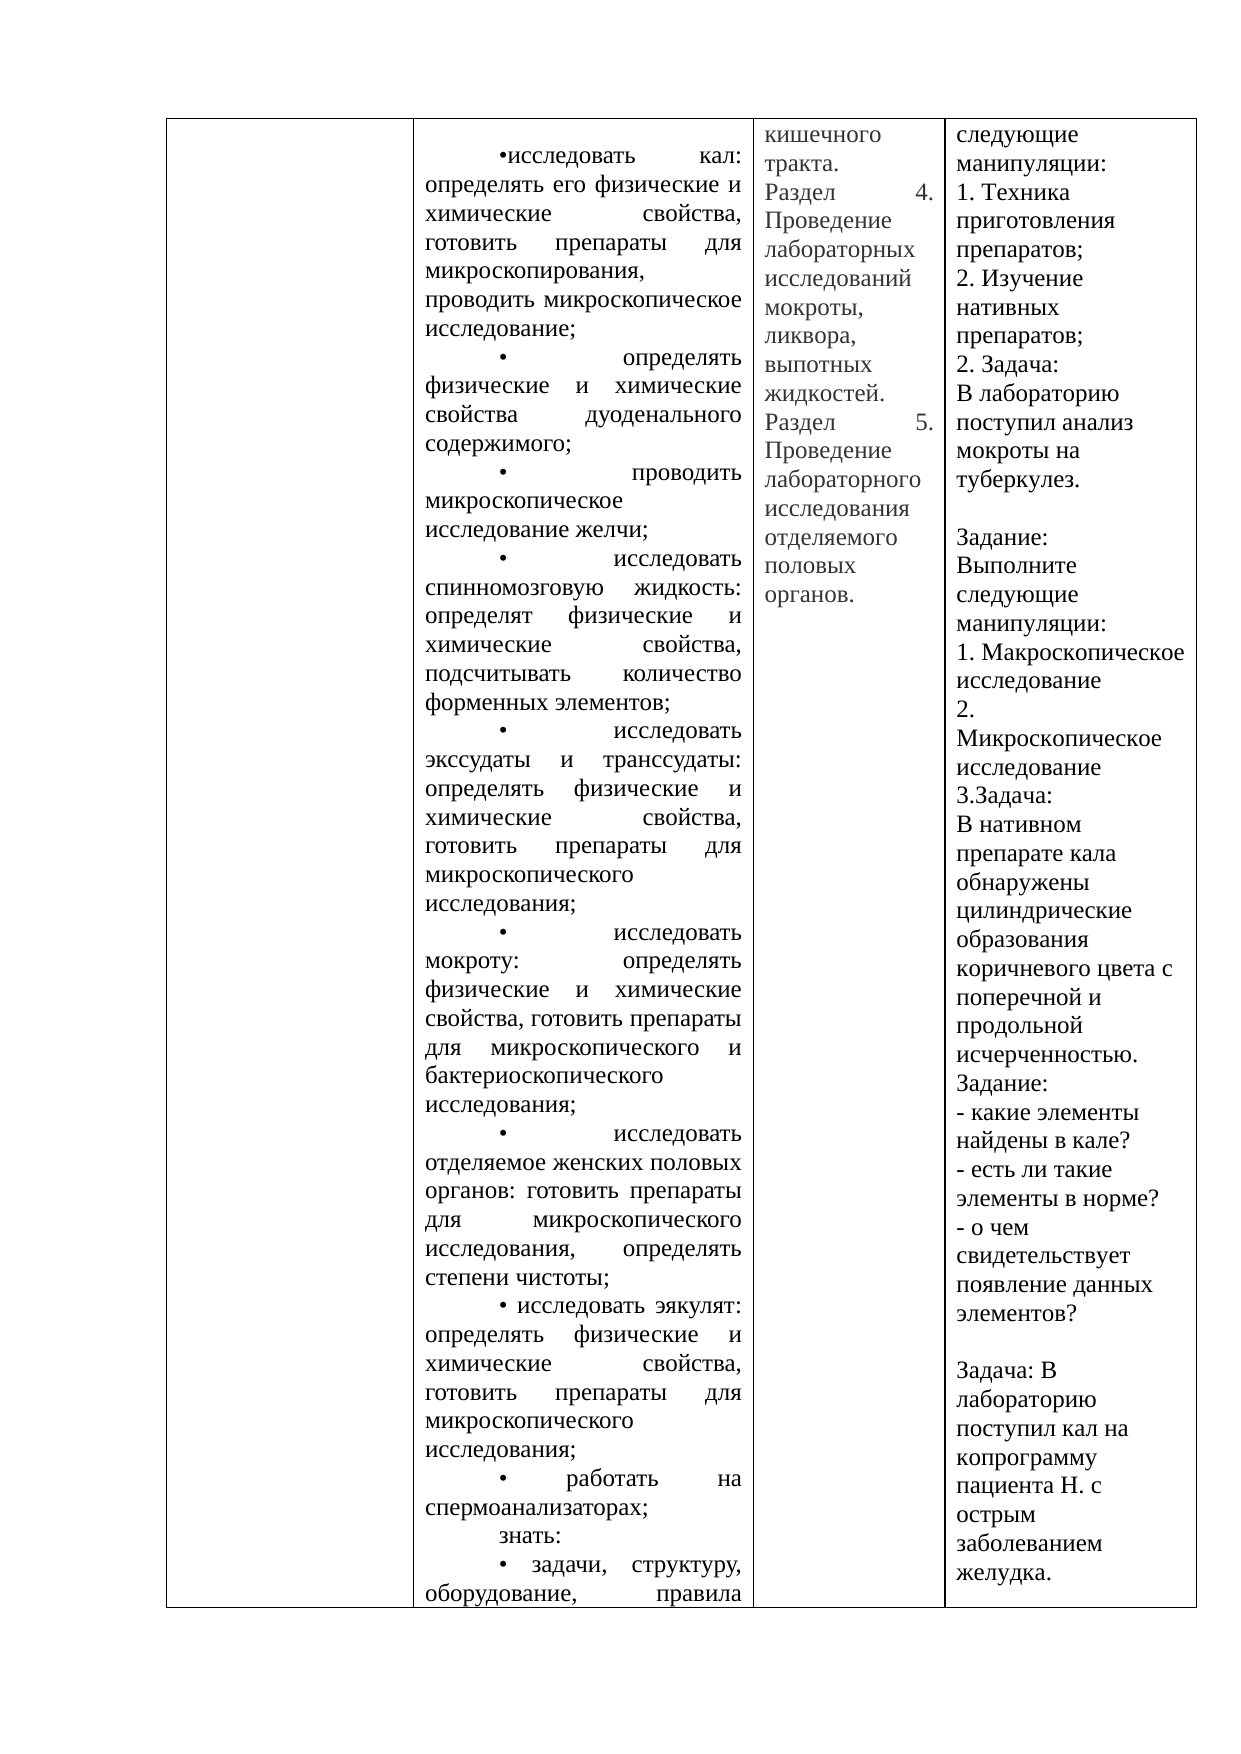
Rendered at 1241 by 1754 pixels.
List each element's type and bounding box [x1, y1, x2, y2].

table_cell [167, 119, 413, 1607]
table_cell [754, 119, 944, 1607]
table_cell [946, 119, 1196, 1607]
table_cell [414, 119, 753, 1607]
